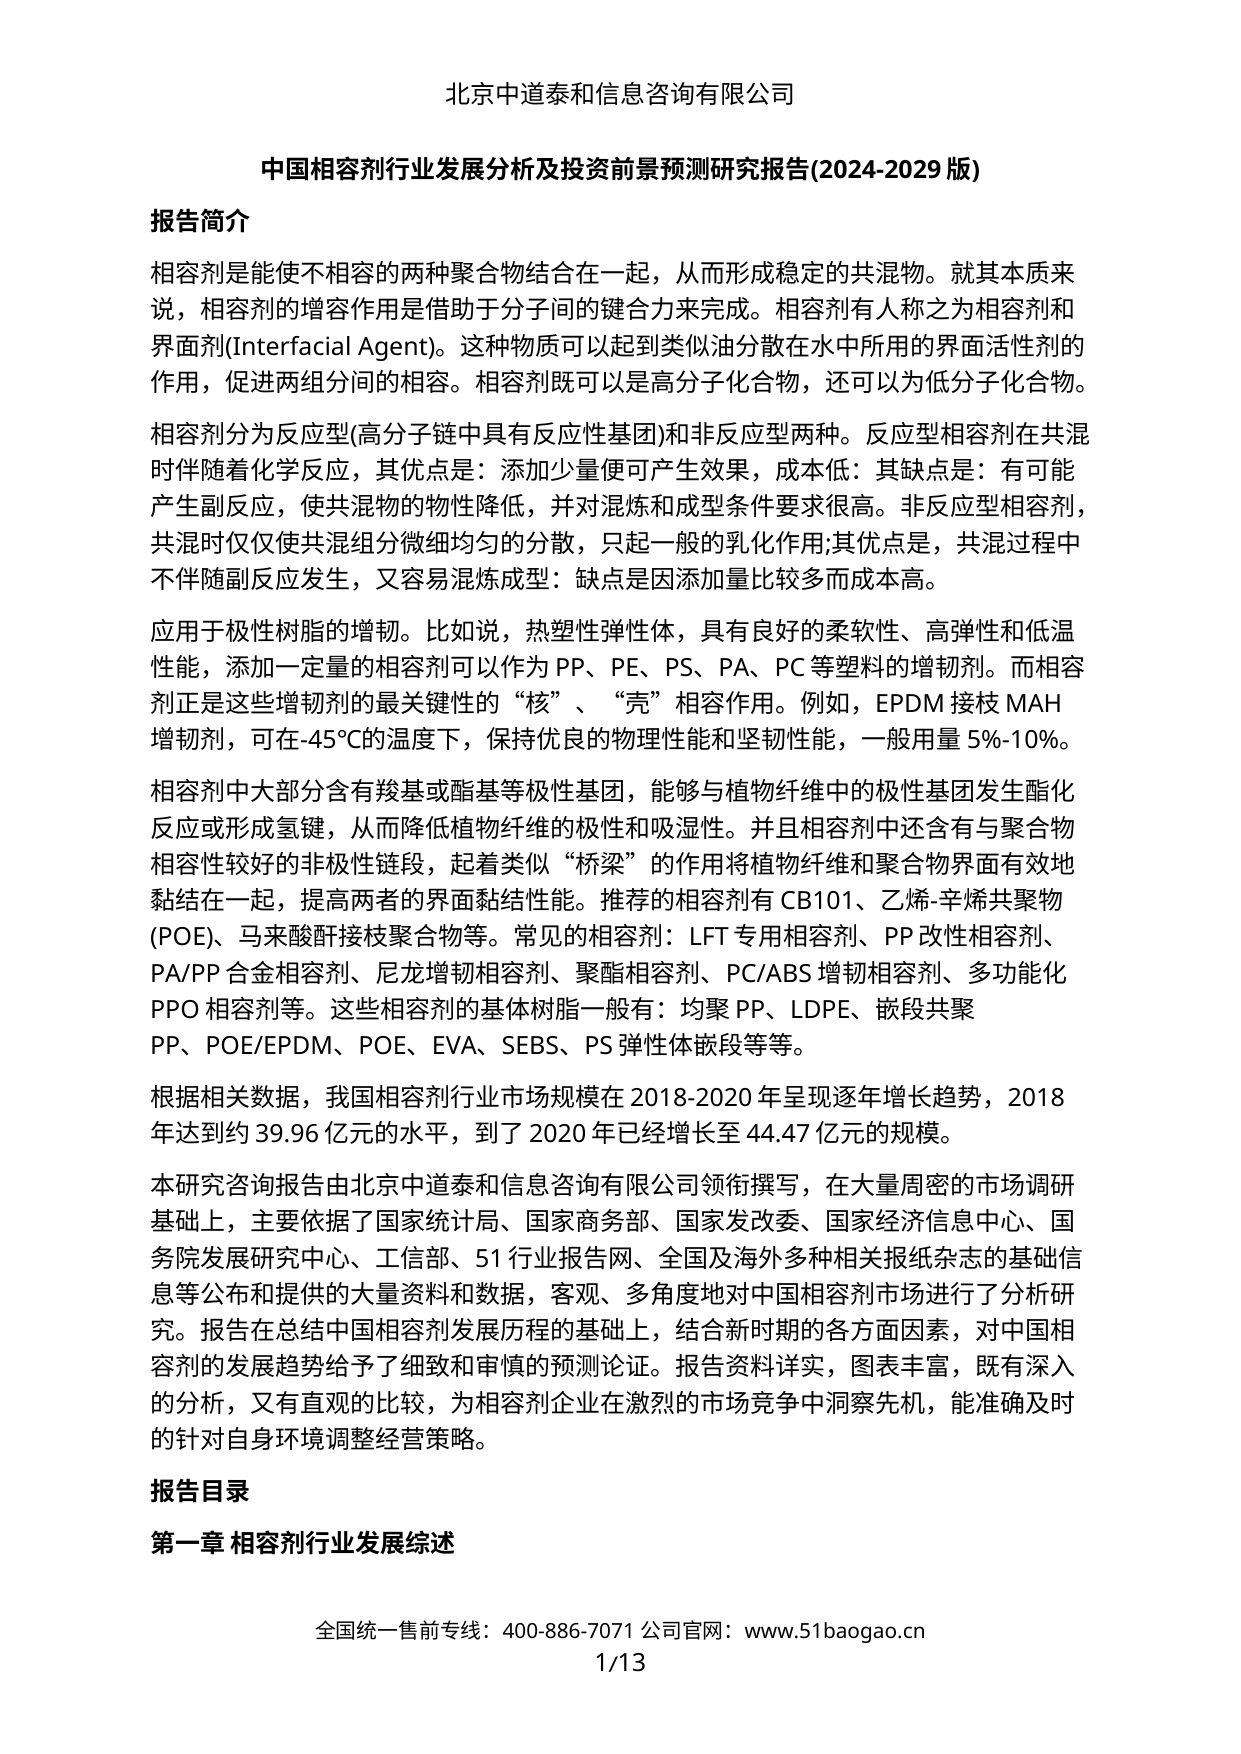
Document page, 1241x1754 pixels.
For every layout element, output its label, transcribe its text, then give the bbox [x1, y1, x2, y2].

text 相容剂中大部分含有羧基或酯基等极性基团，能够与植物纤维中的极性基团发生酯化反应或形成氢键，从而降低植物纤维的极性和吸湿性。并且相容剂中还含有与聚合物相容性较好的非极性链段，起着类似“桥梁”的作用将植物纤维和聚合物界面有效地黏结在一起，提高两者的界面黏结性能。推荐的相容剂有CB101、乙烯-辛烯共聚物(POE)、马来酸酐接枝聚合物等。常见的相容剂：LFT专用相容剂、PP改性相容剂、PA/PP合金相容剂、尼龙增韧相容剂、聚酯相容剂、PC/ABS增韧相容剂、多功能化PPO相容剂等。这些相容剂的基体树脂一般有：均聚PP、LDPE、嵌段共聚PP、POE/EPDM、POE、EVA、SEBS、PS弹性体嵌段等等。 [150, 772, 1090, 1062]
text 相容剂分为反应型(高分子链中具有反应性基团)和非反应型两种。反应型相容剂在共混时伴随着化学反应，其优点是：添加少量便可产生效果，成本低：其缺点是：有可能产生副反应，使共混物的物性降低，并对混炼和成型条件要求很高。非反应型相容剂，共混时仅仅使共混组分微细均匀的分散，只起一般的乳化作用;其优点是，共混过程中不伴随副反应发生，又容易混炼成型：缺点是因添加量比较多而成本高。 [150, 414, 1090, 596]
text 应用于极性树脂的增韧。比如说，热塑性弹性体，具有良好的柔软性、高弹性和低温性能，添加一定量的相容剂可以作为PP、PE、PS、PA、PC等塑料的增韧剂。而相容剂正是这些增韧剂的最关键性的“核”、“壳”相容作用。例如，EPDM接枝MAH增韧剂，可在-45℃的温度下，保持优良的物理性能和坚韧性能，一般用量5%-10%。 [150, 611, 1090, 756]
text 第一章 相容剂行业发展综述 [150, 1523, 1090, 1559]
text 相容剂是能使不相容的两种聚合物结合在一起，从而形成稳定的共混物。就其本质来说，相容剂的增容作用是借助于分子间的键合力来完成。相容剂有人称之为相容剂和界面剂(Interfacial Agent)。这种物质可以起到类似油分散在水中所用的界面活性剂的作用，促进两组分间的相容。相容剂既可以是高分子化合物，还可以为低分子化合物。 [150, 254, 1090, 399]
text 本研究咨询报告由北京中道泰和信息咨询有限公司领衔撰写，在大量周密的市场调研基础上，主要依据了国家统计局、国家商务部、国家发改委、国家经济信息中心、国务院发展研究中心、工信部、51行业报告网、全国及海外多种相关报纸杂志的基础信息等公布和提供的大量资料和数据，客观、多角度地对中国相容剂市场进行了分析研究。报告在总结中国相容剂发展历程的基础上，结合新时期的各方面因素，对中国相容剂的发展趋势给予了细致和审慎的预测论证。报告资料详实，图表丰富，既有深入的分析，又有直观的比较，为相容剂企业在激烈的市场竞争中洞察先机，能准确及时的针对自身环境调整经营策略。 [150, 1166, 1090, 1456]
text 报告目录 [150, 1471, 1090, 1507]
text 报告简介 [150, 202, 1090, 238]
text 根据相关数据，我国相容剂行业市场规模在2018-2020年呈现逐年增长趋势，2018年达到约39.96亿元的水平，到了2020年已经增长至44.47亿元的规模。 [150, 1077, 1090, 1150]
text 中国相容剂行业发展分析及投资前景预测研究报告(2024-2029版) [150, 150, 1090, 186]
